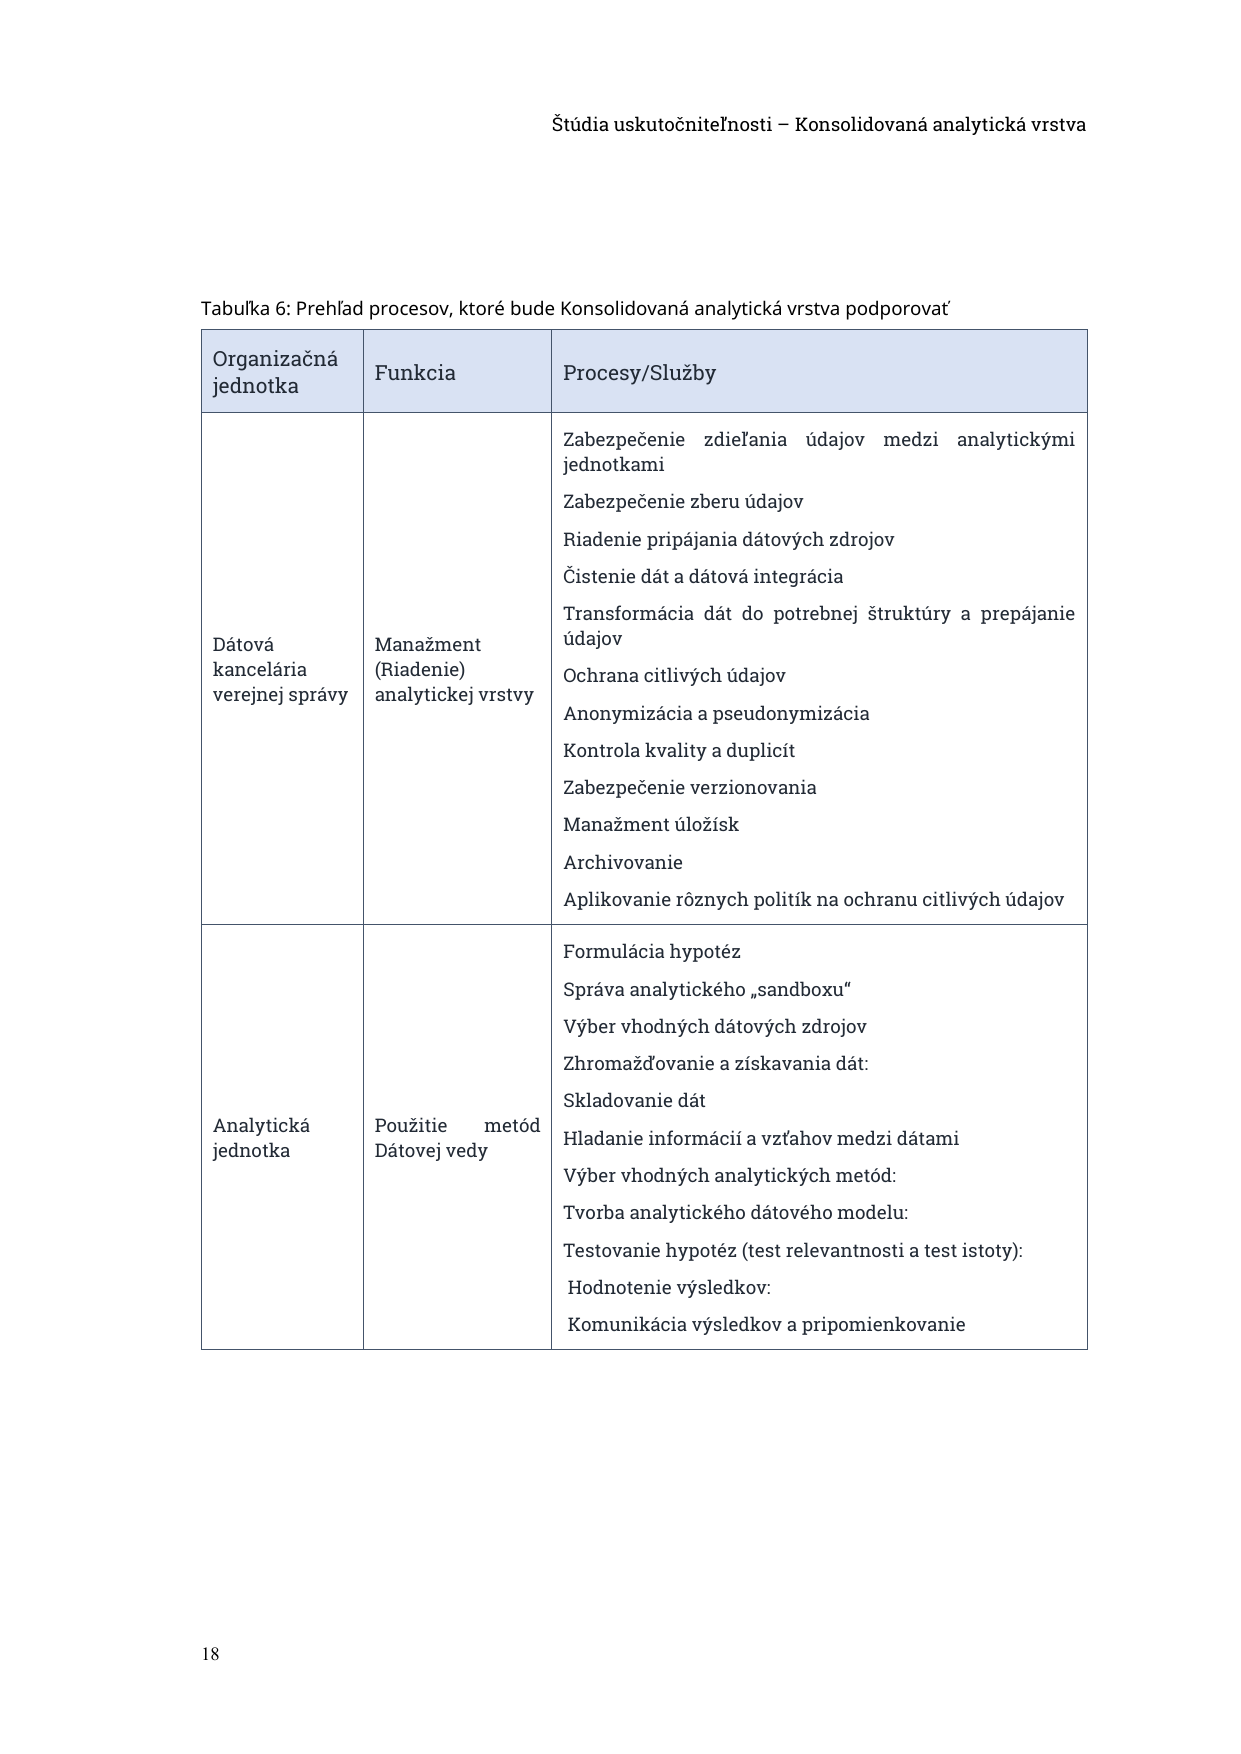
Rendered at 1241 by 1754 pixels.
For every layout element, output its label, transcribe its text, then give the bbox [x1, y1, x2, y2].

text Tabuľka 6: Prehľad procesov, ktoré bude Konsolidovaná analytická vrstva podporovať [201, 295, 1087, 321]
table_cell Použitie metód Dátovej vedy [364, 925, 551, 1349]
table_cell Analytická jednotka [202, 925, 363, 1349]
table_cell Dátová kancelária verejnej správy [202, 413, 363, 924]
table_cell Formulácia hypotéz Správa analytického „sandboxu“ Výber vhodných dátových zdrojov Zhromažďovanie a získavania dát: Skladovanie dát Hladanie informácií a vzťahov medzi dátami Výber vhodných analytických metód: Tvorba analytického dátového modelu: Testovanie hypotéz (test relevantnosti a test istoty): Hodnotenie výsledkov: Komunikácia výsledkov a pripomienkovanie [552, 925, 1087, 1349]
table_header Procesy/Služby [552, 330, 1087, 412]
table_cell Manažment (Riadenie) analytickej vrstvy [364, 413, 551, 924]
table_header Funkcia [364, 330, 551, 412]
table_header Organizačná jednotka [202, 330, 363, 412]
table_cell Zabezpečenie zdieľania údajov medzi analytickými jednotkami Zabezpečenie zberu údajov Riadenie pripájania dátových zdrojov Čistenie dát a dátová integrácia Transformácia dát do potrebnej štruktúry a prepájanie údajov Ochrana citlivých údajov Anonymizácia a pseudonymizácia Kontrola kvality a duplicít Zabezpečenie verzionovania Manažment úložísk Archivovanie Aplikovanie rôznych politík na ochranu citlivých údajov [552, 413, 1087, 924]
